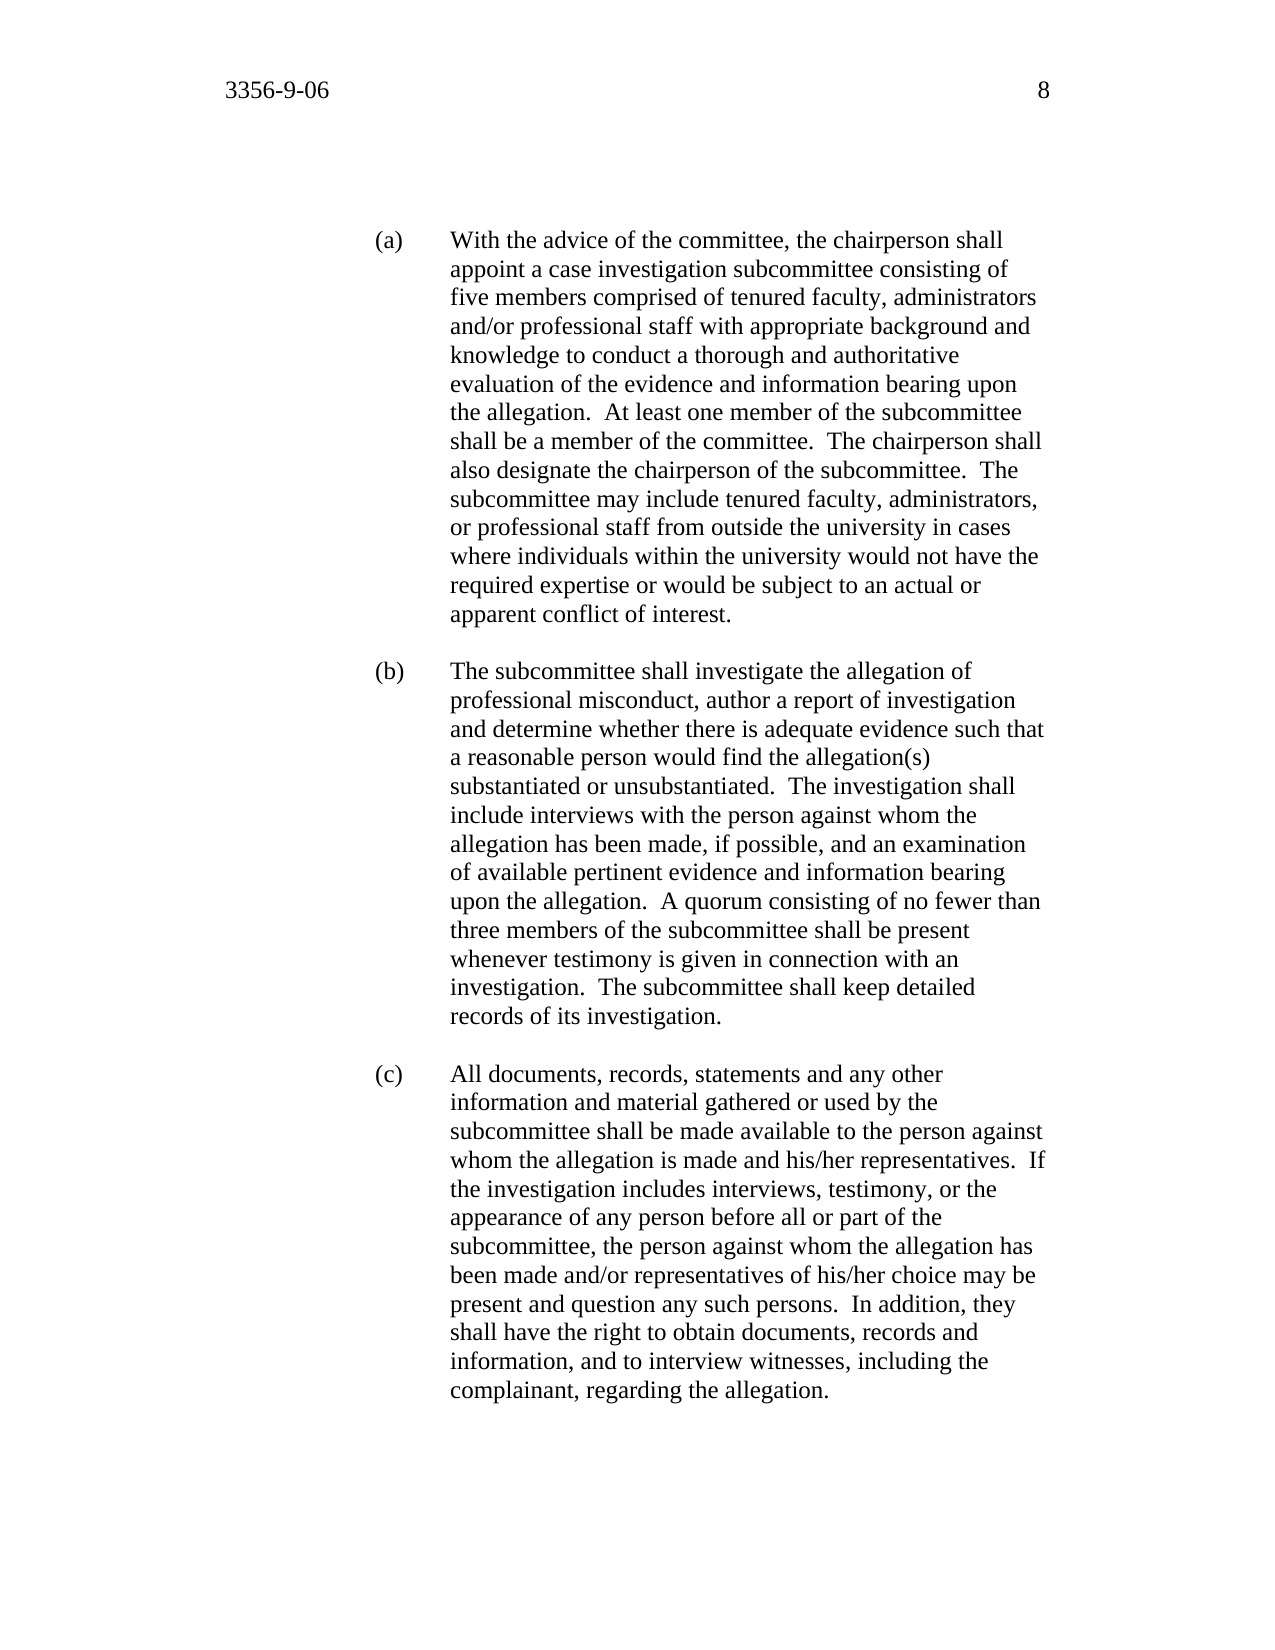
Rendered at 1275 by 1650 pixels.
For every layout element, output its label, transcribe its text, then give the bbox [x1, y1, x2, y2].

text (a) With the advice of the committee, the chairperson shall appoint a case investigation subcommittee consisting of five members comprised of tenured faculty, administrators and/or professional staff with appropriate background and knowledge to conduct a thorough and authoritative evaluation of the evidence and information bearing upon the allegation. At least one member of the subcommittee shall be a member of the committee. The chairperson shall also designate the chairperson of the subcommittee. The subcommittee may include tenured faculty, administrators, or professional staff from outside the university in cases where individuals within the university would not have the required expertise or would be subject to an actual or apparent conflict of interest. [375, 225, 1050, 627]
text (b) The subcommittee shall investigate the allegation of professional misconduct, author a report of investigation and determine whether there is adequate evidence such that a reasonable person would find the allegation(s) substantiated or unsubstantiated. The investigation shall include interviews with the person against whom the allegation has been made, if possible, and an examination of available pertinent evidence and information bearing upon the allegation. A quorum consisting of no fewer than three members of the subcommittee shall be present whenever testimony is given in connection with an investigation. The subcommittee shall keep detailed records of its investigation. [375, 656, 1050, 1030]
text (c) All documents, records, statements and any other information and material gathered or used by the subcommittee shall be made available to the person against whom the allegation is made and his/her representatives. If the investigation includes interviews, testimony, or the appearance of any person before all or part of the subcommittee, the person against whom the allegation has been made and/or representatives of his/her choice may be present and question any such persons. In addition, they shall have the right to obtain documents, records and information, and to interview witnesses, including the complainant, regarding the allegation. [375, 1059, 1050, 1404]
